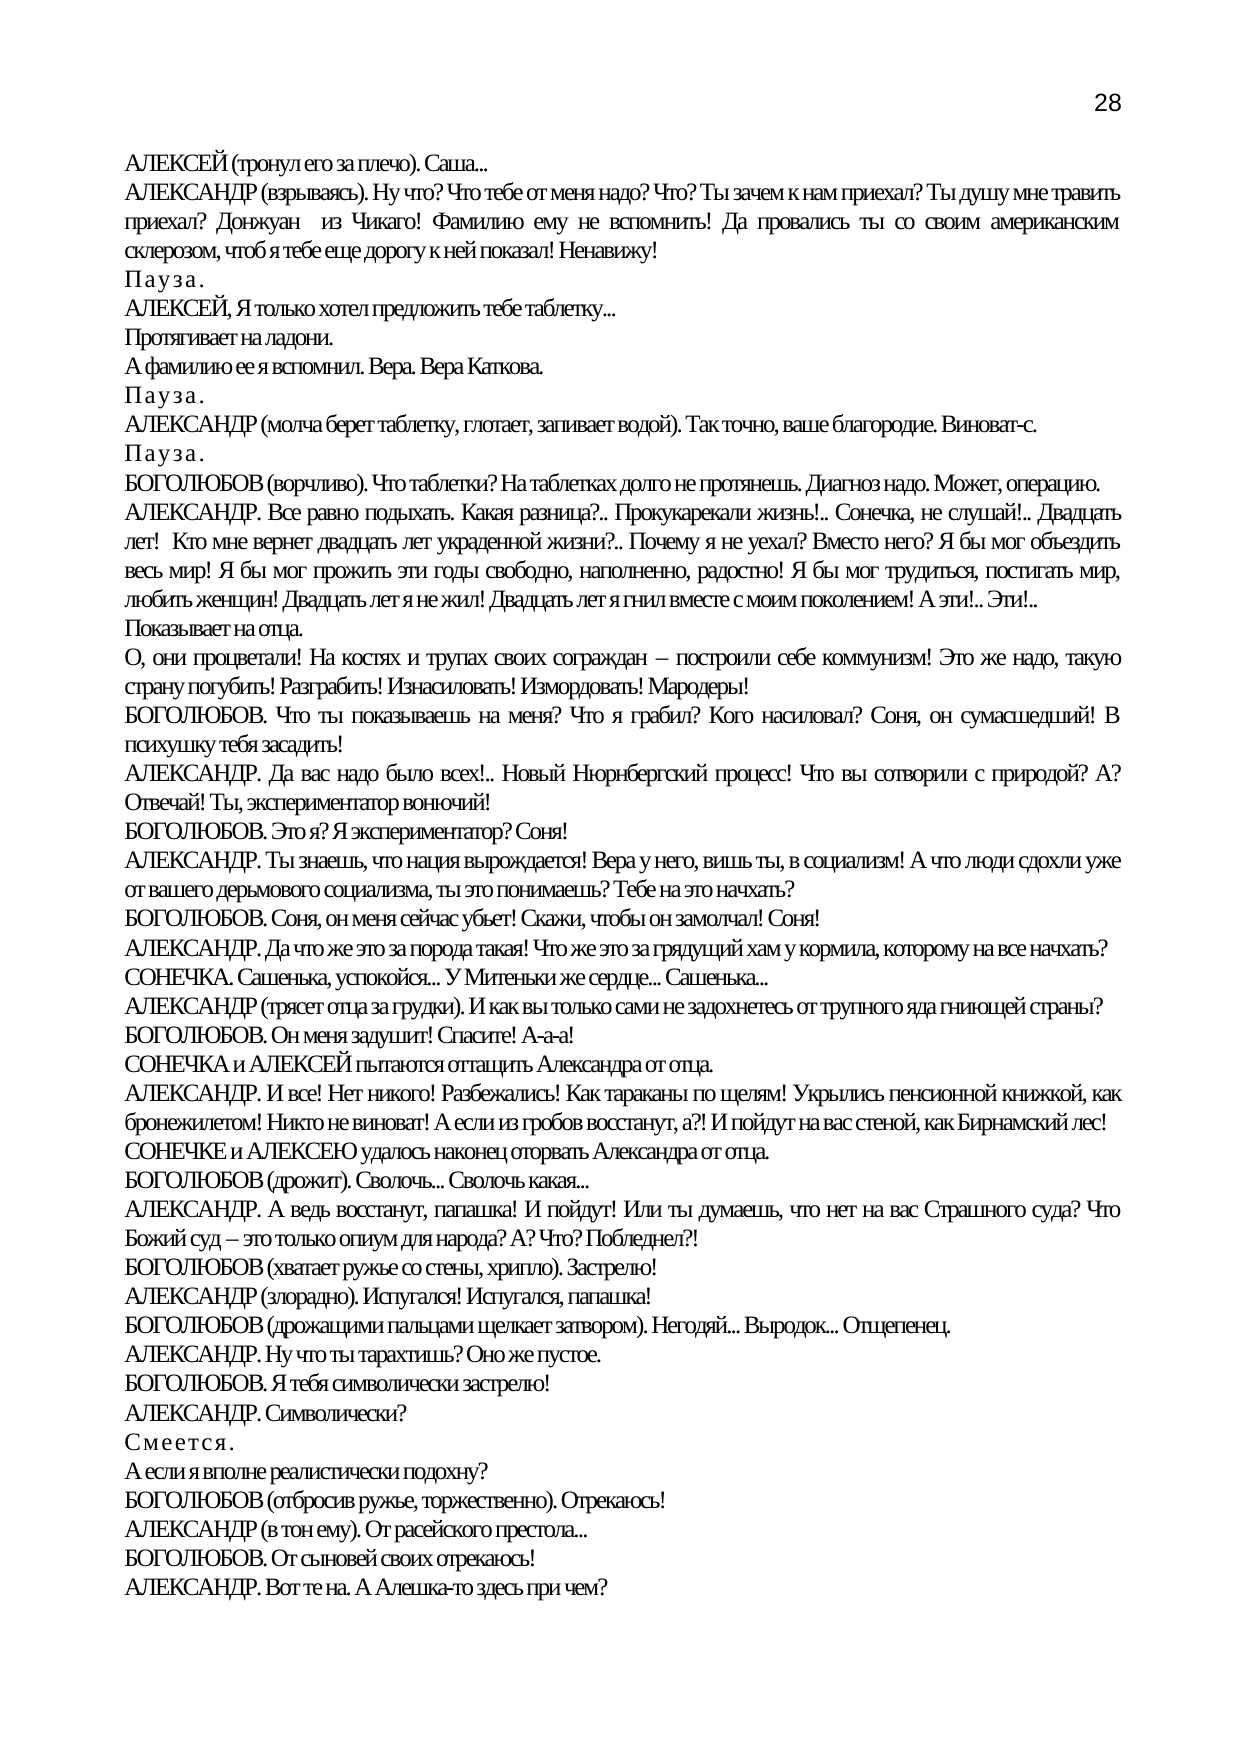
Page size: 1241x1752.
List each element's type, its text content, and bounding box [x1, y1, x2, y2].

text АЛЕКСАНДР. Да что же это за порода такая! Что же это за грядущий хам у кормила, которому на все начхать? [124, 932, 1122, 961]
text Протягивает на ладони. [124, 322, 1122, 351]
text А если я вполне реалистически подохну? [124, 1456, 1122, 1484]
text БОГОЛЮБОВ. От сыновей своих отрекаюсь! [124, 1543, 1122, 1572]
text АЛЕКСЕЙ, Я только хотел предложить тебе таблетку... [124, 293, 1122, 322]
text БОГОЛЮБОВ. Он меня задушит! Спасите! А-а-а! [124, 1019, 1122, 1049]
text СОНЕЧКА и АЛЕКСЕЙ пытаются оттащить Александра от отца. [124, 1049, 1122, 1078]
text П а у з а . [124, 264, 1122, 293]
text О, они процветали! На костях и трупах своих сограждан построили себе коммунизм! Это же надо, такую страну погубить! Разграбить! Изнасиловать! Измордовать! Мародеры! [124, 642, 1122, 700]
text БОГОЛЮБОВ. Соня, он меня сейчас убьет! Скажи, чтобы он замолчал! Соня! [124, 903, 1122, 932]
text СОНЕЧКА. Сашенька, успокойся... У Митеньки же сердце... Сашенька... [124, 961, 1122, 991]
text БОГОЛЮБОВ (хватает ружье со стены, хрипло). Застрелю! [124, 1252, 1122, 1281]
text АЛЕКСАНДР. Все равно подыхать. Какая разница?.. Прокукарекали жизнь!.. Сонечка, не слушай!.. Двадцать лет! Кто мне вернет двадцать лет украденной жизни?.. Почему я не уехал? Вместо него? Я бы мог объездить весь мир! Я бы мог прожить эти годы свободно, наполненно, радостно! Я бы мог трудиться, постигать мир, любить женщин! Двадцать лет я не жил! Двадцать лет я гнил вместе с моим поколением! А эти!.. Эти!.. [124, 496, 1122, 613]
text БОГОЛЮБОВ (дрожащими пальцами щелкает затвором). Негодяй... Выродок... Отщепенец. [124, 1310, 1122, 1339]
text АЛЕКСАНДР (в тон ему). От расейского престола... [124, 1514, 1122, 1543]
text П а у з а . [124, 438, 1122, 467]
text АЛЕКСАНДР. Да вас надо было всех!.. Новый Нюрнбергский процесс! Что вы сотворили с природой? А? Отвечай! Ты, экспериментатор вонючий! [124, 758, 1122, 816]
text БОГОЛЮБОВ (дрожит). Сволочь... Сволочь какая... [124, 1165, 1122, 1194]
text С м е е т с я . [124, 1426, 1122, 1456]
text БОГОЛЮБОВ (отбросив ружье, торжественно). Отрекаюсь! [124, 1484, 1122, 1514]
text АЛЕКСАНДР (злорадно). Испугался! Испугался, папашка! [124, 1281, 1122, 1310]
text БОГОЛЮБОВ. Я тебя символически застрелю! [124, 1368, 1122, 1397]
text АЛЕКСАНДР (трясет отца за грудки). И как вы только сами не задохнетесь от трупного яда гниющей страны? [124, 991, 1122, 1019]
text АЛЕКСАНДР. И все! Нет никого! Разбежались! Как тараканы по щелям! Укрылись пенсионной книжкой, как бронежилетом! Никто не виноват! А если из гробов восстанут, а?! И пойдут на вас стеной, как Бирнамский лес! [124, 1078, 1122, 1136]
text АЛЕКСАНДР (молча берет таблетку, глотает, запивает водой). Так точно, ваше благородие. Виноват-с. [124, 409, 1122, 438]
text АЛЕКСАНДР. Вот те на. А Алешка-то здесь при чем? [124, 1572, 1122, 1601]
text АЛЕКСАНДР. А ведь восстанут, папашка! И пойдут! Или ты думаешь, что нет на вас Страшного суда? Что Божий суд это только опиум для народа? А? Что? Побледнел?! [124, 1194, 1122, 1252]
text АЛЕКСАНДР. Ну что ты тарахтишь? Оно же пустое. [124, 1339, 1122, 1368]
text СОНЕЧКЕ и АЛЕКСЕЮ удалось наконец оторвать Александра от отца. [124, 1136, 1122, 1165]
text БОГОЛЮБОВ. Что ты показываешь на меня? Что я грабил? Кого насиловал? Соня, он сумасшедший! В психушку тебя засадить! [124, 700, 1122, 758]
text П а у з а . [124, 380, 1122, 409]
text АЛЕКСАНДР. Символически? [124, 1397, 1122, 1426]
text БОГОЛЮБОВ (ворчливо). Что таблетки? На таблетках долго не протянешь. Диагноз надо. Может, операцию. [124, 467, 1122, 496]
text А фамилию ее я вспомнил. Вера. Вера Каткова. [124, 351, 1122, 380]
text АЛЕКСЕЙ (тронул его за плечо). Саша... [124, 148, 1122, 177]
text Показывает на отца. [124, 613, 1122, 642]
text БОГОЛЮБОВ. Это я? Я экспериментатор? Соня! [124, 816, 1122, 845]
text АЛЕКСАНДР. Ты знаешь, что нация вырождается! Вера у него, вишь ты, в социализм! А что люди сдохли уже от вашего дерьмового социализма, ты это понимаешь? Тебе на это начхать? [124, 845, 1122, 903]
text АЛЕКСАНДР (взрываясь). Ну что? Что тебе от меня надо? Что? Ты зачем к нам приехал? Ты душу мне травить приехал? Донжуан из Чикаго! Фамилию ему не вспомнить! Да провались ты со своим американским склерозом, чтоб я тебе еще дорогу к ней показал! Ненавижу! [124, 177, 1122, 264]
